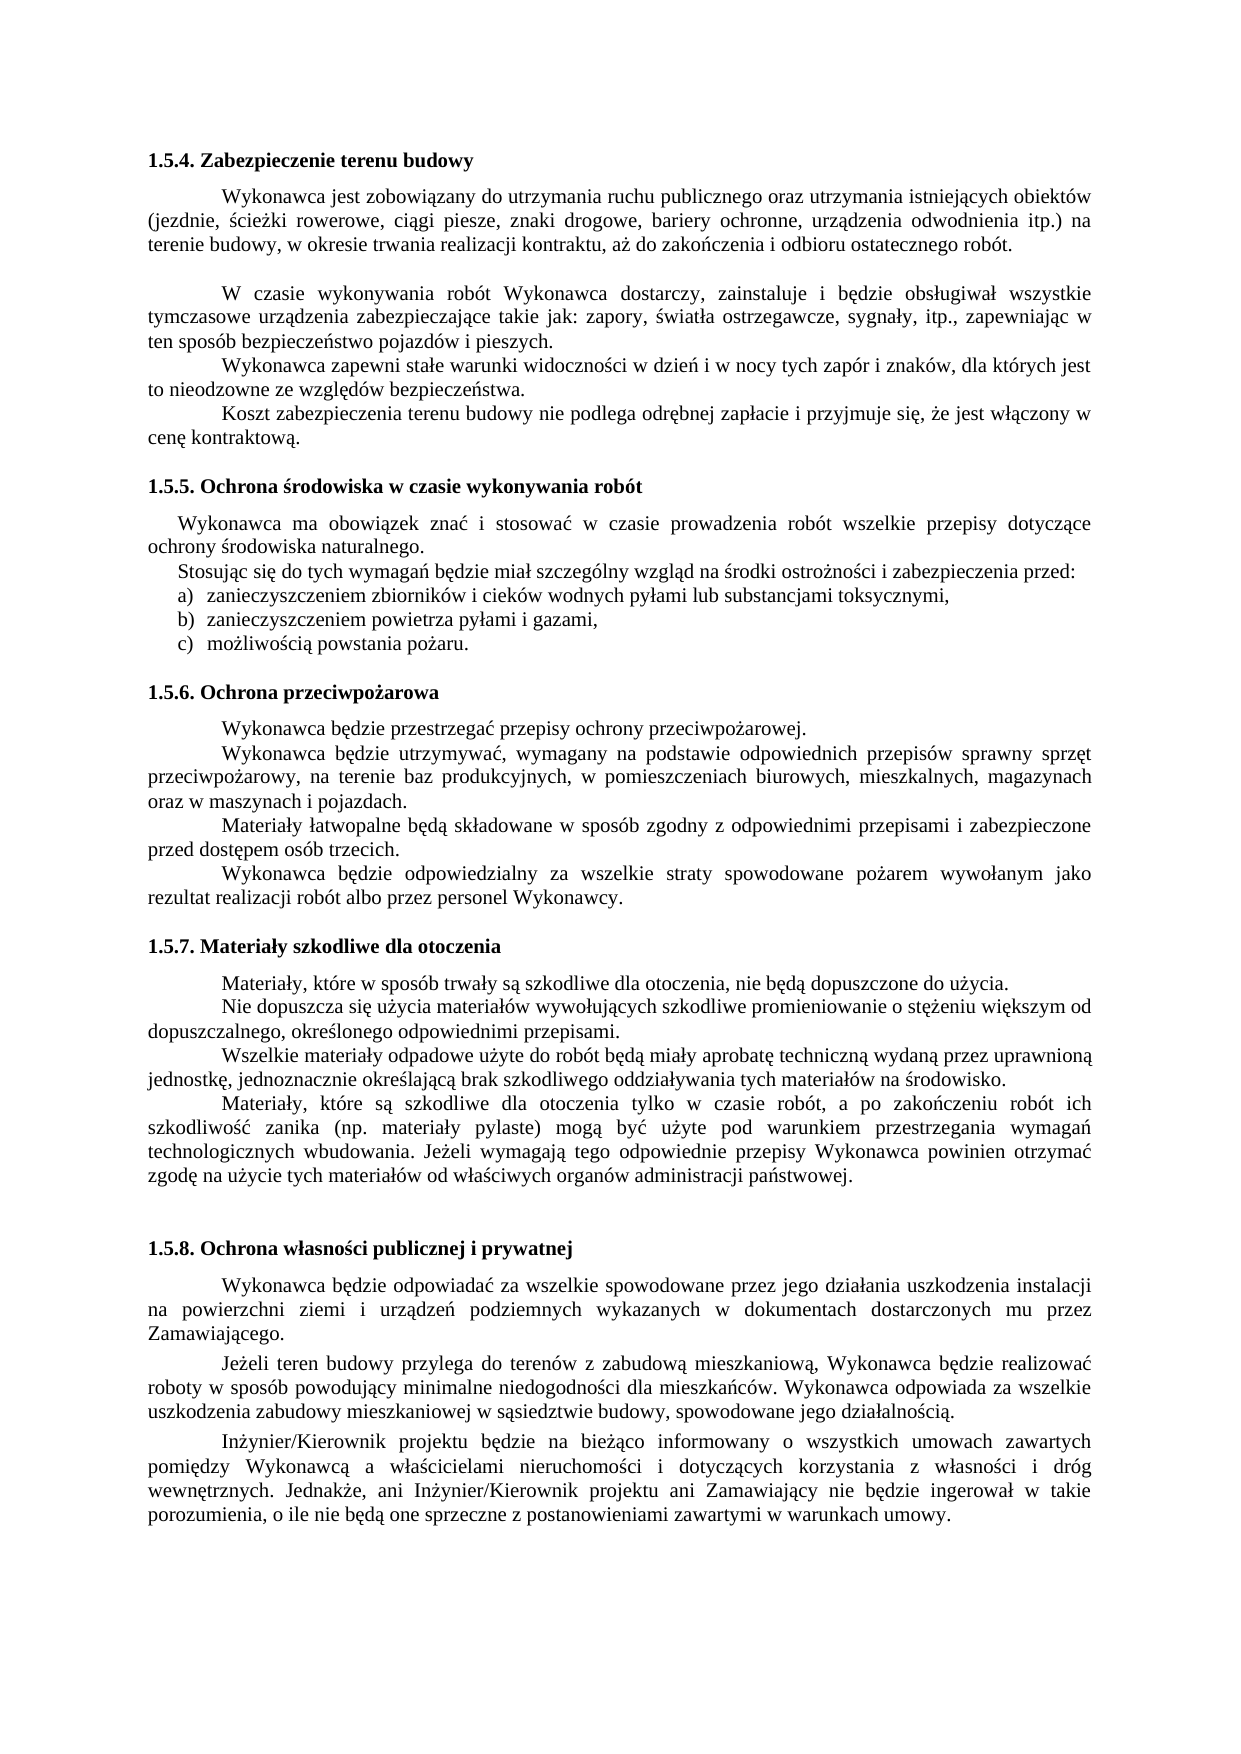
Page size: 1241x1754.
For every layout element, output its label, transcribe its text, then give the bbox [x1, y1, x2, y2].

text Materiały, które są szkodliwe dla otoczenia tylko w czasie robót, a po zakończeniu robót ich szkodliwość zanika (np. materiały pylaste) mogą być użyte pod warunkiem przestrzegania wymagań technologicznych wbudowania. Jeżeli wymagają tego odpowiednie przepisy Wykonawca powinien otrzymać zgodę na użycie tych materiałów od właściwych organów administracji państwowej. [148, 1091, 1093, 1187]
text Wykonawca będzie odpowiadać za wszelkie spowodowane przez jego działania uszkodzenia instalacji na powierzchni ziemi i urządzeń podziemnych wykazanych w dokumentach dostarczonych mu przez Zamawiającego. [148, 1273, 1093, 1345]
subtitle 1.5.4. Zabezpieczenie terenu budowy [148, 148, 1093, 172]
subtitle 1.5.8. Ochrona własności publicznej i prywatnej [148, 1236, 1093, 1260]
subtitle 1.5.7. Materiały szkodliwe dla otoczenia [148, 934, 1093, 958]
text Wykonawca ma obowiązek znać i stosować w czasie prowadzenia robót wszelkie przepisy dotyczące ochrony środowiska naturalnego. [148, 510, 1093, 558]
text Nie dopuszcza się użycia materiałów wywołujących szkodliwe promieniowanie o stężeniu większym od dopuszczalnego, określonego odpowiednimi przepisami. [148, 994, 1093, 1043]
list zanieczyszczeniem zbiorników i cieków wodnych pyłami lub substancjami toksycznymi, [177, 583, 1093, 607]
text Wykonawca będzie odpowiedzialny za wszelkie straty spowodowane pożarem wywołanym jako rezultat realizacji robót albo przez personel Wykonawcy. [148, 861, 1093, 909]
text Wykonawca będzie utrzymywać, wymagany na podstawie odpowiednich przepisów sprawny sprzęt przeciwpożarowy, na terenie baz produkcyjnych, w pomieszczeniach biurowych, mieszkalnych, magazynach oraz w maszynach i pojazdach. [148, 740, 1093, 813]
list zanieczyszczeniem powietrza pyłami i gazami, [177, 607, 1093, 631]
text Jeżeli teren budowy przylega do terenów z zabudową mieszkaniową, Wykonawca będzie realizować roboty w sposób powodujący minimalne niedogodności dla mieszkańców. Wykonawca odpowiada za wszelkie uszkodzenia zabudowy mieszkaniowej w sąsiedztwie budowy, spowodowane jego działalnością. [148, 1351, 1093, 1423]
subtitle 1.5.6. Ochrona przeciwpożarowa [148, 680, 1093, 704]
text Koszt zabezpieczenia terenu budowy nie podlega odrębnej zapłacie i przyjmuje się, że jest włączony w cenę kontraktową. [148, 401, 1093, 449]
text Wykonawca jest zobowiązany do utrzymania ruchu publicznego oraz utrzymania istniejących obiektów (jezdnie, ścieżki rowerowe, ciągi piesze, znaki drogowe, bariery ochronne, urządzenia odwodnienia itp.) na terenie budowy, w okresie trwania realizacji kontraktu, aż do zakończenia i odbioru ostatecznego robót. [148, 184, 1093, 256]
text W czasie wykonywania robót Wykonawca dostarczy, zainstaluje i będzie obsługiwał wszystkie tymczasowe urządzenia zabezpieczające takie jak: zapory, światła ostrzegawcze, sygnały, itp., zapewniając w ten sposób bezpieczeństwo pojazdów i pieszych. [148, 280, 1093, 353]
text Inżynier/Kierownik projektu będzie na bieżąco informowany o wszystkich umowach zawartych pomiędzy Wykonawcą a właścicielami nieruchomości i dotyczących korzystania z własności i dróg wewnętrznych. Jednakże, ani Inżynier/Kierownik projektu ani Zamawiający nie będzie ingerował w takie porozumienia, o ile nie będą one sprzeczne z postanowieniami zawartymi w warunkach umowy. [148, 1429, 1093, 1526]
text Wykonawca zapewni stałe warunki widoczności w dzień i w nocy tych zapór i znaków, dla których jest to nieodzowne ze względów bezpieczeństwa. [148, 353, 1093, 401]
list możliwością powstania pożaru. [177, 631, 1093, 655]
text Wszelkie materiały odpadowe użyte do robót będą miały aprobatę techniczną wydaną przez uprawnioną jednostkę, jednoznacznie określającą brak szkodliwego oddziaływania tych materiałów na środowisko. [148, 1043, 1093, 1091]
subtitle 1.5.5. Ochrona środowiska w czasie wykonywania robót [148, 474, 1093, 498]
text Materiały łatwopalne będą składowane w sposób zgodny z odpowiednimi przepisami i zabezpieczone przed dostępem osób trzecich. [148, 813, 1093, 861]
text Stosując się do tych wymagań będzie miał szczególny wzgląd na środki ostrożności i zabezpieczenia przed: [148, 558, 1093, 583]
text Materiały, które w sposób trwały są szkodliwe dla otoczenia, nie będą dopuszczone do użycia. [148, 970, 1093, 994]
text Wykonawca będzie przestrzegać przepisy ochrony przeciwpożarowej. [148, 716, 1093, 740]
